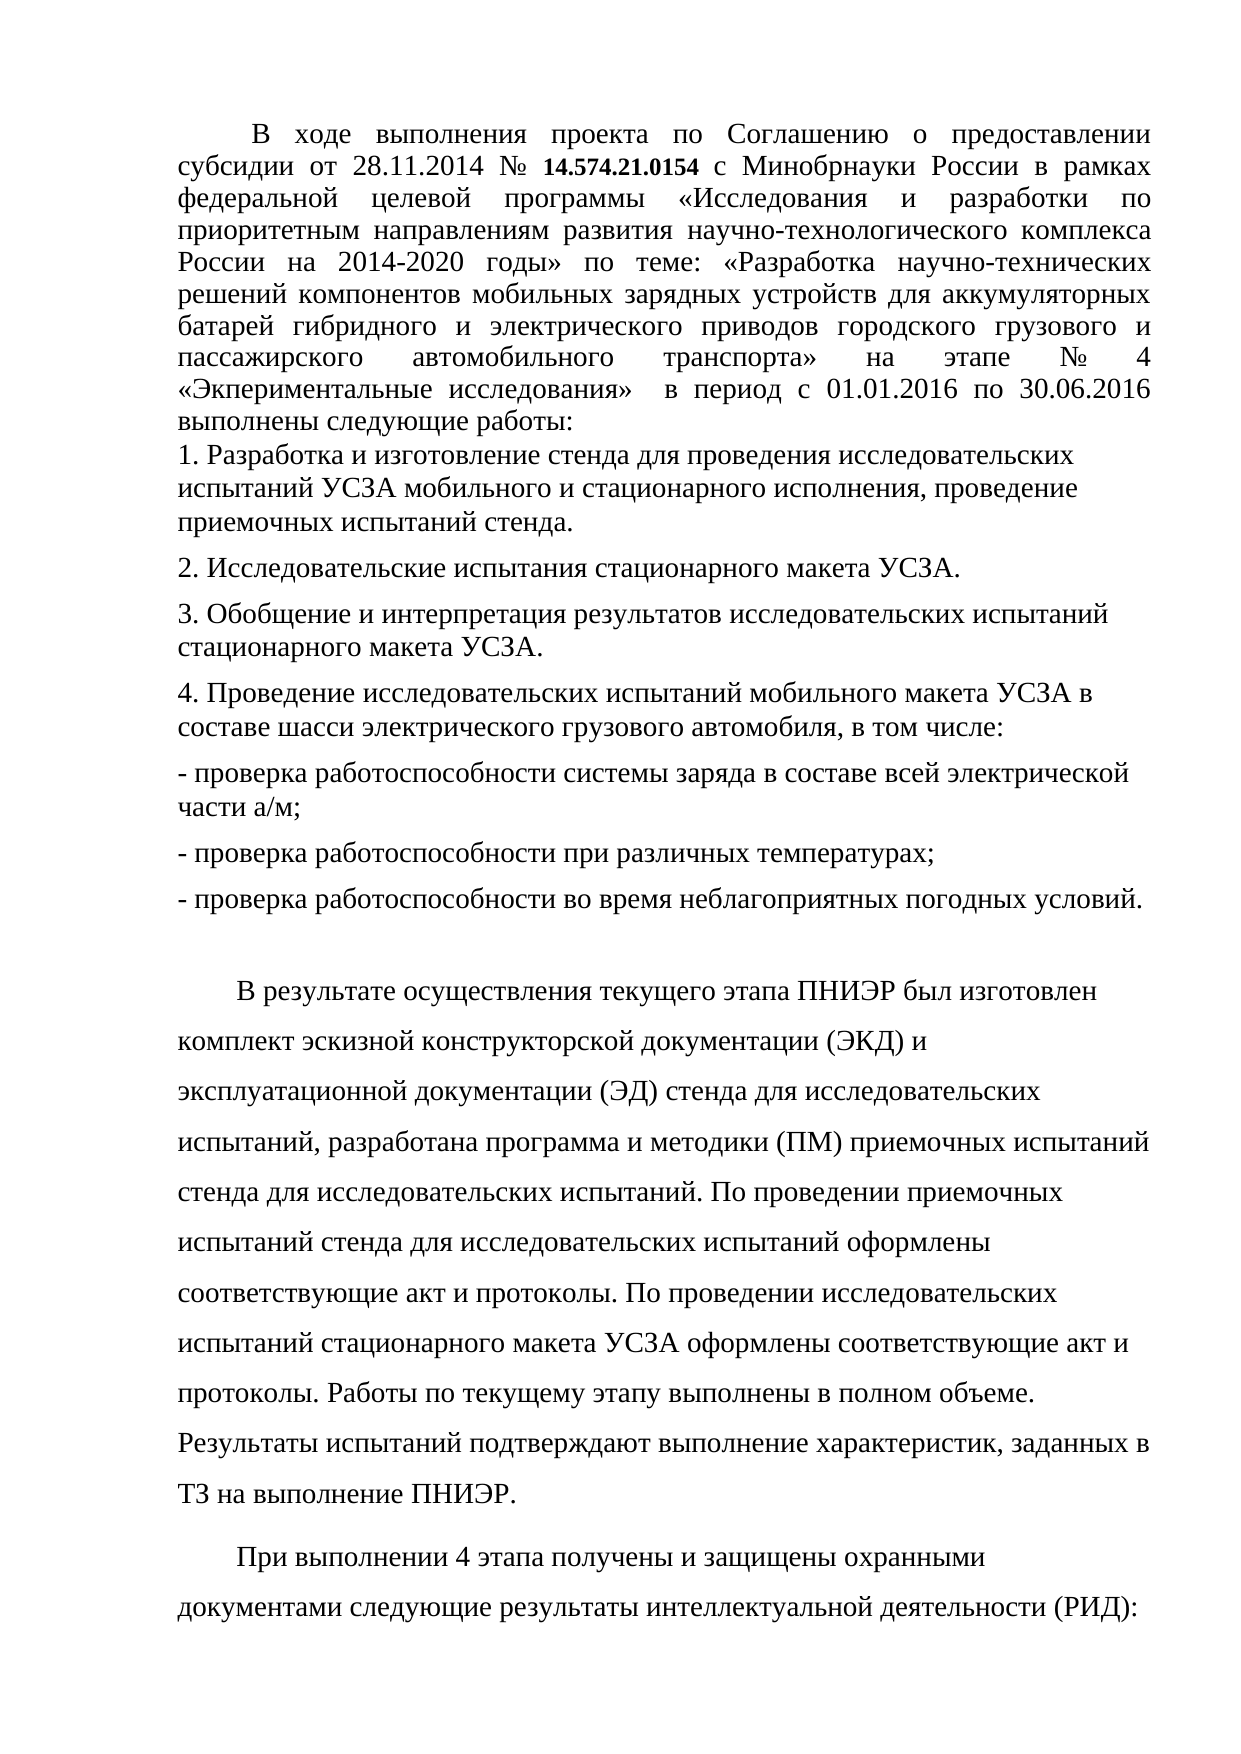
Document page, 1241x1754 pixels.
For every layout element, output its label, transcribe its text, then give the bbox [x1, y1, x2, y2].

text 1. Разработка и изготовление стенда для проведения исследовательских испытаний УСЗА мобильного и стационарного исполнения, проведение приемочных испытаний стенда. [177, 437, 1152, 537]
text При выполнении 4 этапа получены и защищены охранными документами следующие результаты интеллектуальной деятельности (РИД): [177, 1539, 1152, 1623]
text 2. Исследовательские испытания стационарного макета УСЗА. [177, 550, 1152, 583]
text 4. Проведение исследовательских испытаний мобильного макета УСЗА в составе шасси электрического грузового автомобиля, в том числе: [177, 676, 1152, 743]
text В результате осуществления текущего этапа ПНИЭР был изготовлен комплект эскизной конструкторской документации (ЭКД) и эксплуатационной документации (ЭД) стенда для исследовательских испытаний, разработана программа и методики (ПМ) приемочных испытаний стенда для исследовательских испытаний. По проведении приемочных испытаний стенда для исследовательских испытаний оформлены соответствующие акт и протоколы. По проведении исследовательских испытаний стационарного макета УСЗА оформлены соответствующие акт и протоколы. Работы по текущему этапу выполнены в полном объеме. Результаты испытаний подтверждают выполнение характеристик, заданных в ТЗ на выполнение ПНИЭР. [177, 973, 1152, 1509]
text 3. Обобщение и интерпретация результатов исследовательских испытаний стационарного макета УСЗА. [177, 596, 1152, 663]
text - проверка работоспособности при различных температурах; [177, 835, 1152, 868]
text - проверка работоспособности во время неблагоприятных погодных условий. [177, 881, 1152, 914]
text - проверка работоспособности системы заряда в составе всей электрической части а/м; [177, 755, 1152, 822]
text В ходе выполнения проекта по Соглашению о предоставлении субсидии от 28.11.2014 № 14.574.21.0154 с Минобрнауки России в рамках федеральной целевой программы «Исследования и разработки по приоритетным направлениям развития научно-технологического комплекса России на 2014-2020 годы» по теме: «Разработка научно-технических решений компонентов мобильных зарядных устройств для аккумуляторных батарей гибридного и электрического приводов городского грузового и пассажирского автомобильного транспорта» на этапе № 4 «Экпериментальные исследования» в период с 01.01.2016 по 30.06.2016 выполнены следующие работы: [177, 118, 1152, 437]
